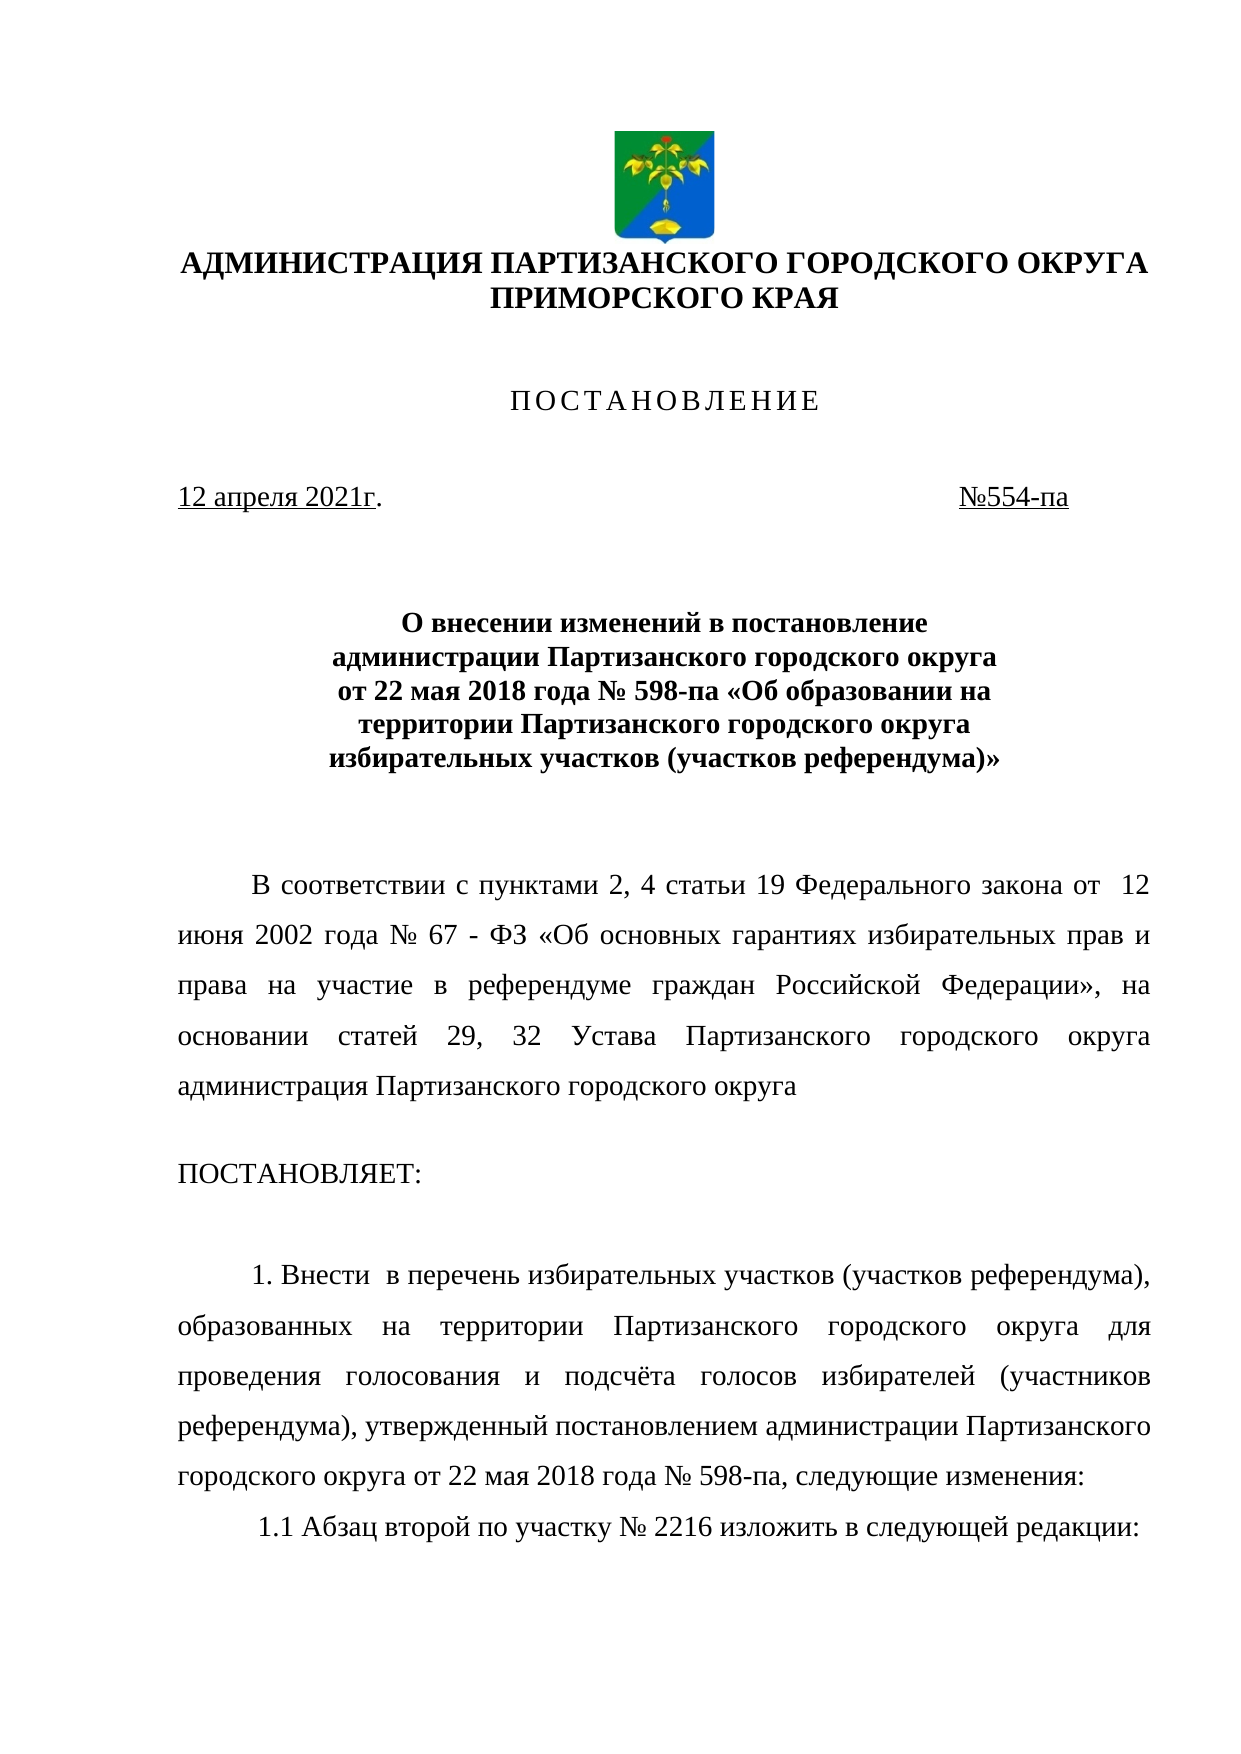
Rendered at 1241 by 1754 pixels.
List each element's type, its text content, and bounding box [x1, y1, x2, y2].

text 1.1 Абзац второй по участку № 2216 изложить в следующей редакции: [177, 1509, 1152, 1542]
text В соответствии с пунктами 2, 4 статьи 19 Федерального закона от 12 июня 2002 года № 67 - ФЗ «Об основных гарантиях избирательных прав и права на участие в референдуме граждан Российской Федерации», на основании статей 29, 32 Устава Партизанского городского округа администрация Партизанского городского округа [177, 867, 1152, 1102]
text АДМИНИСТРАЦИЯ ПАРТИЗАНСКОГО ГОРОДСКОГО ОКРУГА [177, 244, 1152, 280]
text 12 апреля 2021г. №554-па [177, 479, 1152, 512]
text ПостановляЕТ: [177, 1157, 1152, 1190]
table_header О внесении изменений в постановление администрации Партизанского городского округа от 22 мая 2018 года № 598-па «Об образовании на территории Партизанского городского округа избирательных участков (участков референдума)» [290, 606, 1038, 773]
subtitle постановление [177, 383, 1152, 416]
text 1. Внести в перечень избирательных участков (участков референдума), образованных на территории Партизанского городского округа для проведения голосования и подсчёта голосов избирателей (участников референдума), утвержденный постановлением администрации Партизанского городского округа от 22 мая 2018 года № 598-па, следующие изменения: [177, 1257, 1152, 1492]
text ПРИМОРСКОГО КРАЯ [177, 280, 1152, 316]
picture [614, 131, 715, 244]
